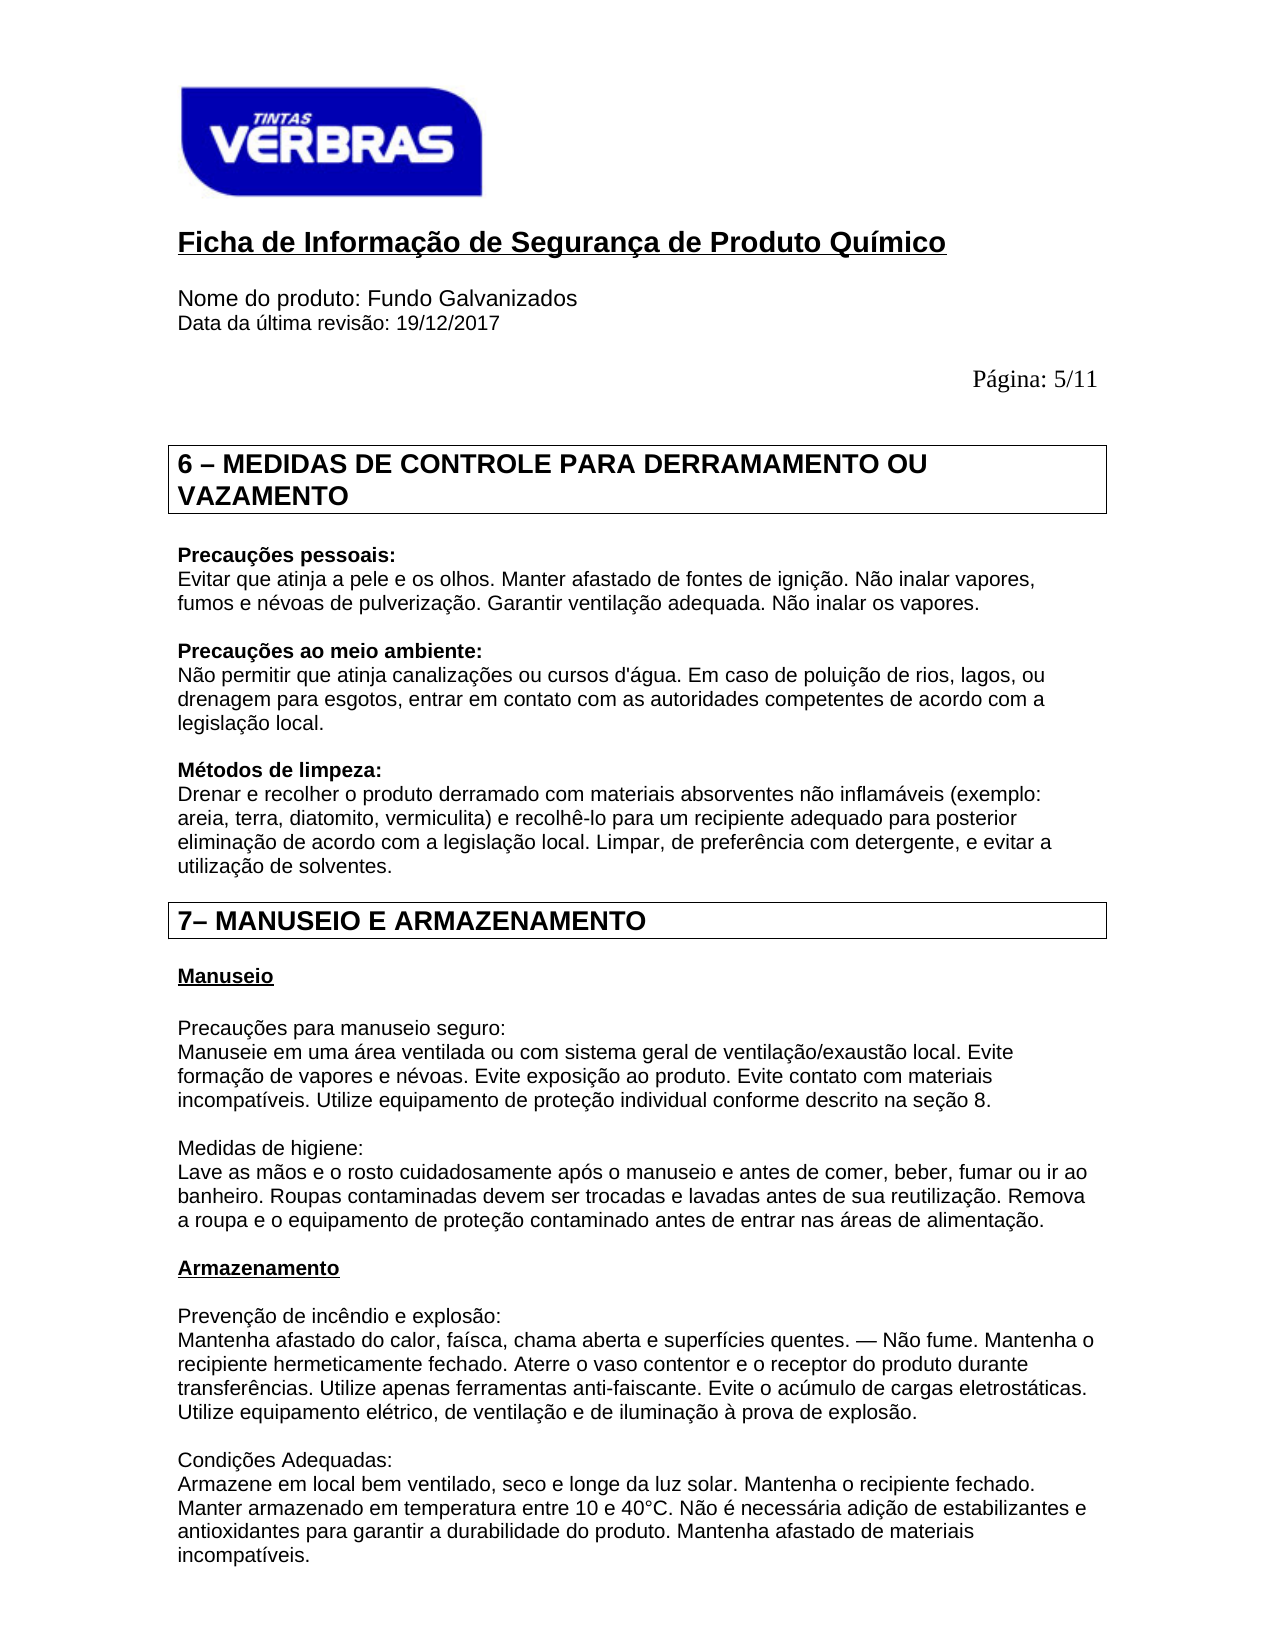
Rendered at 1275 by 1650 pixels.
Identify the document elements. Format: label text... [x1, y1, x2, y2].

text Drenar e recolher o produto derramado com materiais absorventes não inflamáveis (exemplo: areia, terra, diatomito, vermiculita) e recolhê-lo para um recipiente adequado para posterior eliminação de acordo com a legislação local. Limpar, de preferência com detergente, e evitar a utilização de solventes. [177, 782, 1098, 878]
text Precauções pessoais: [177, 543, 1098, 567]
text Mantenha afastado do calor, faísca, chama aberta e superfícies quentes. — Não fume. Mantenha o recipiente hermeticamente fechado. Aterre o vaso contentor e o receptor do produto durante transferências. Utilize apenas ferramentas anti-faiscante. Evite o acúmulo de cargas eletrostáticas. Utilize equipamento elétrico, de ventilação e de iluminação à prova de explosão. [177, 1328, 1098, 1423]
text Precauções ao meio ambiente: [177, 638, 1098, 662]
text Precauções para manuseio seguro: [177, 1016, 1098, 1040]
text Armazenamento [177, 1256, 1098, 1280]
text 7– MANUSEIO E ARMAZENAMENTO [169, 903, 1106, 938]
picture [177, 73, 487, 216]
text 6 – MEDIDAS DE CONTROLE PARA DERRAMAMENTO OU VAZAMENTO [169, 446, 1106, 513]
text Não permitir que atinja canalizações ou cursos d'água. Em caso de poluição de rios, lagos, ou drenagem para esgotos, entrar em contato com as autoridades competentes de acordo com a legislação local. [177, 662, 1098, 734]
text Evitar que atinja a pele e os olhos. Manter afastado de fontes de ignição. Não inalar vapores, fumos e névoas de pulverização. Garantir ventilação adequada. Não inalar os vapores. [177, 567, 1098, 614]
text Armazene em local bem ventilado, seco e longe da luz solar. Mantenha o recipiente fechado. Manter armazenado em temperatura entre 10 e 40°C. Não é necessária adição de estabilizantes e antioxidantes para garantir a durabilidade do produto. Mantenha afastado de materiais incompatíveis. [177, 1471, 1098, 1567]
text Manuseie em uma área ventilada ou com sistema geral de ventilação/exaustão local. Evite formação de vapores e névoas. Evite exposição ao produto. Evite contato com materiais incompatíveis. Utilize equipamento de proteção individual conforme descrito na seção 8. [177, 1040, 1098, 1112]
text Prevenção de incêndio e explosão: [177, 1304, 1098, 1328]
text Manuseio [177, 963, 1098, 987]
text Medidas de higiene: [177, 1136, 1098, 1160]
text Métodos de limpeza: [177, 758, 1098, 782]
text Lave as mãos e o rosto cuidadosamente após o manuseio e antes de comer, beber, fumar ou ir ao banheiro. Roupas contaminadas devem ser trocadas e lavadas antes de sua reutilização. Remova a roupa e o equipamento de proteção contaminado antes de entrar nas áreas de alimentação. [177, 1160, 1098, 1232]
text Condições Adequadas: [177, 1447, 1098, 1471]
